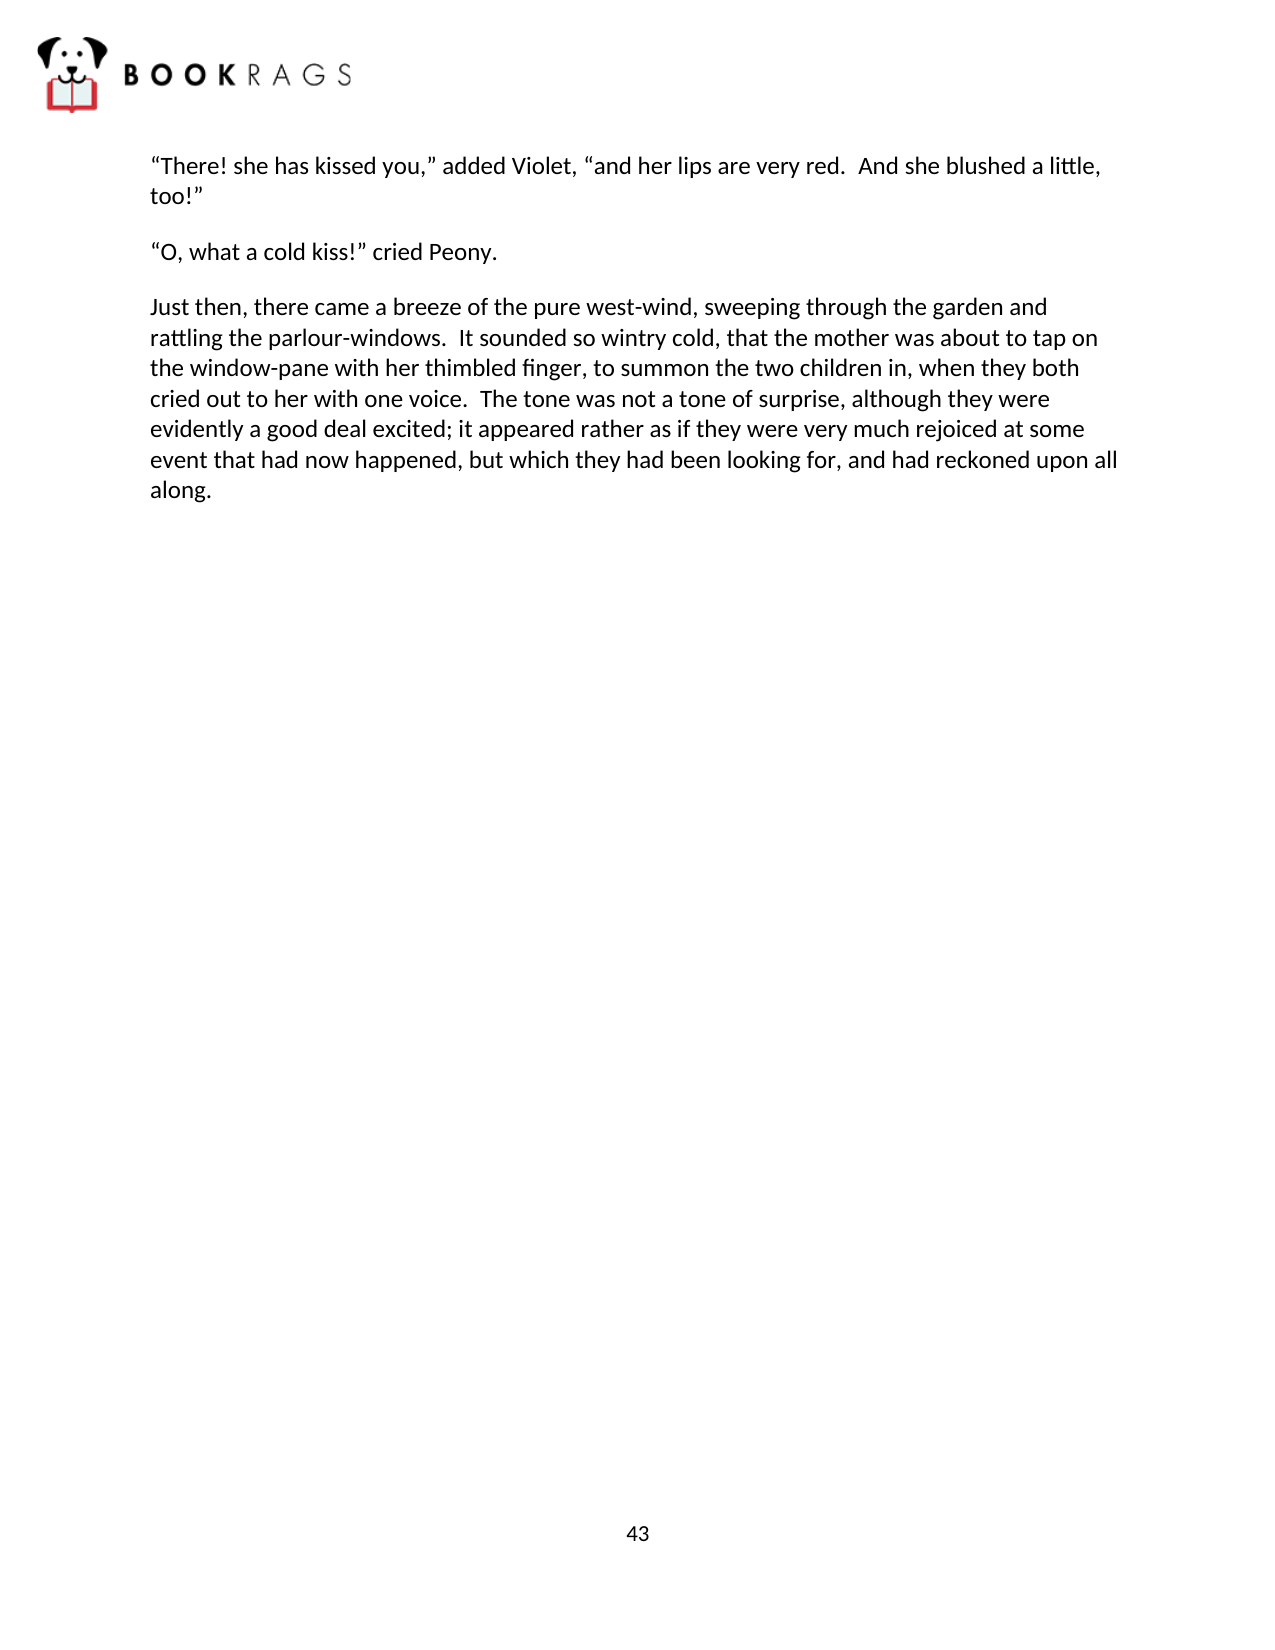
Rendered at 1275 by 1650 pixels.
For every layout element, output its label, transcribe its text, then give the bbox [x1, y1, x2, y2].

picture [37, 37, 351, 113]
text “O, what a cold kiss!” cried Peony. [150, 236, 1125, 267]
text Just then, there came a breeze of the pure west-wind, sweeping through the garden and rattling the parlour-windows. It sounded so wintry cold, that the mother was about to tap on the window-pane with her thimbled finger, to summon the two children in, when they both cried out to her with one voice. The tone was not a tone of surprise, although they were evidently a good deal excited; it appeared rather as if they were very much rejoiced at some event that had now happened, but which they had been looking for, and had reckoned upon all along. [150, 292, 1125, 505]
text “There! she has kissed you,” added Violet, “and her lips are very red. And she blushed a little, too!” [150, 150, 1125, 211]
